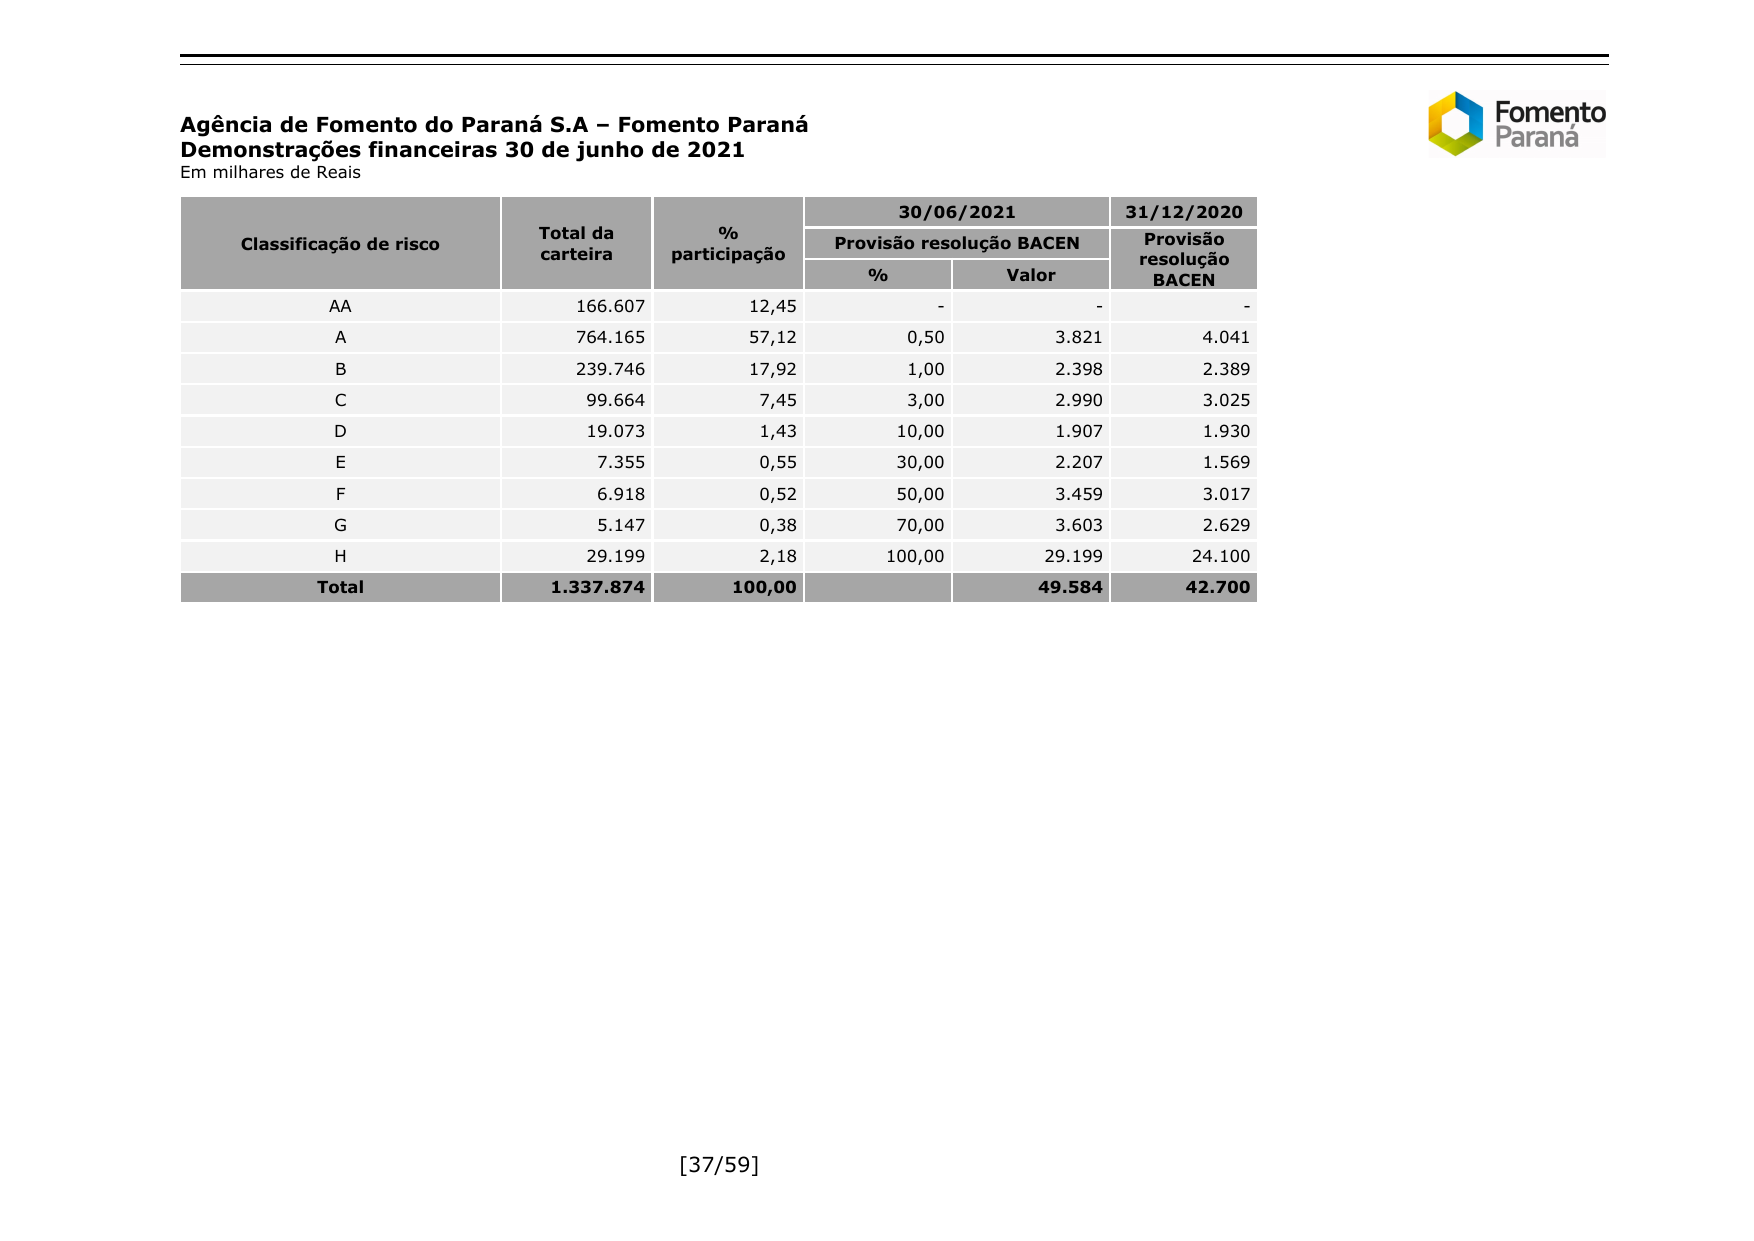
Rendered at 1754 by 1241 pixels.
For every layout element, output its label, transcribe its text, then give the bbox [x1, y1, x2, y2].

table_cell 57,12 [654, 323, 803, 352]
table_cell 2.629 [1111, 510, 1257, 539]
table_cell 19.073 [502, 417, 651, 446]
table_cell 1,43 [654, 417, 803, 446]
table_cell 0,55 [654, 448, 803, 477]
table_cell 100,00 [805, 542, 951, 571]
table_header 31/12/2020 [1111, 197, 1257, 226]
table_cell F [181, 479, 500, 508]
table_cell 99.664 [502, 385, 651, 414]
table_cell 29.199 [953, 542, 1109, 571]
table_cell 17,92 [654, 354, 803, 383]
table_cell - [1111, 292, 1257, 321]
table_cell 3.821 [953, 323, 1109, 352]
table_cell B [181, 354, 500, 383]
table_cell 10,00 [805, 417, 951, 446]
table_header % participação [654, 197, 803, 289]
table_cell % [805, 260, 951, 289]
table_cell 3.459 [953, 479, 1109, 508]
table_cell 2.207 [953, 448, 1109, 477]
picture [1428, 90, 1606, 158]
table_cell 30,00 [805, 448, 951, 477]
table_cell 1.930 [1111, 417, 1257, 446]
table_cell A [181, 323, 500, 352]
table_cell G [181, 510, 500, 539]
table_cell 166.607 [502, 292, 651, 321]
table_cell 1,00 [805, 354, 951, 383]
table_cell 0,38 [654, 510, 803, 539]
table_cell 5.147 [502, 510, 651, 539]
table_cell 239.746 [502, 354, 651, 383]
table_cell Provisão resolução BACEN [1111, 229, 1257, 289]
table_cell 0,52 [654, 479, 803, 508]
table_cell 3.025 [1111, 385, 1257, 414]
table_cell 1.569 [1111, 448, 1257, 477]
table_cell 100,00 [654, 573, 803, 602]
table_cell Total [181, 573, 500, 602]
table_cell 12,45 [654, 292, 803, 321]
table_cell 42.700 [1111, 573, 1257, 602]
table_cell 24.100 [1111, 542, 1257, 571]
table_cell 50,00 [805, 479, 951, 508]
table_cell 2.990 [953, 385, 1109, 414]
table_cell 2.398 [953, 354, 1109, 383]
table_cell Valor [953, 260, 1109, 289]
table_cell 764.165 [502, 323, 651, 352]
table_cell 49.584 [953, 573, 1109, 602]
table_cell 1.907 [953, 417, 1109, 446]
table_header Classificação de risco [181, 197, 500, 289]
table_cell - [953, 292, 1109, 321]
table_cell 6.918 [502, 479, 651, 508]
table_cell 3,00 [805, 385, 951, 414]
table_cell - [805, 292, 951, 321]
table_cell 4.041 [1111, 323, 1257, 352]
table_cell Provisão resolução BACEN [805, 229, 1109, 258]
table_cell AA [181, 292, 500, 321]
table_cell 0,50 [805, 323, 951, 352]
table_cell 3.017 [1111, 479, 1257, 508]
table_cell 3.603 [953, 510, 1109, 539]
table_cell D [181, 417, 500, 446]
table_cell 29.199 [502, 542, 651, 571]
table_cell 7,45 [654, 385, 803, 414]
table_cell E [181, 448, 500, 477]
table_cell 7.355 [502, 448, 651, 477]
table_cell 1.337.874 [502, 573, 651, 602]
table_cell 70,00 [805, 510, 951, 539]
table_cell C [181, 385, 500, 414]
table_cell 2.389 [1111, 354, 1257, 383]
table_cell H [181, 542, 500, 571]
table_header Total da carteira [502, 197, 651, 289]
table_cell [805, 573, 951, 602]
table_cell 2,18 [654, 542, 803, 571]
table_header 30/06/2021 [805, 197, 1109, 226]
